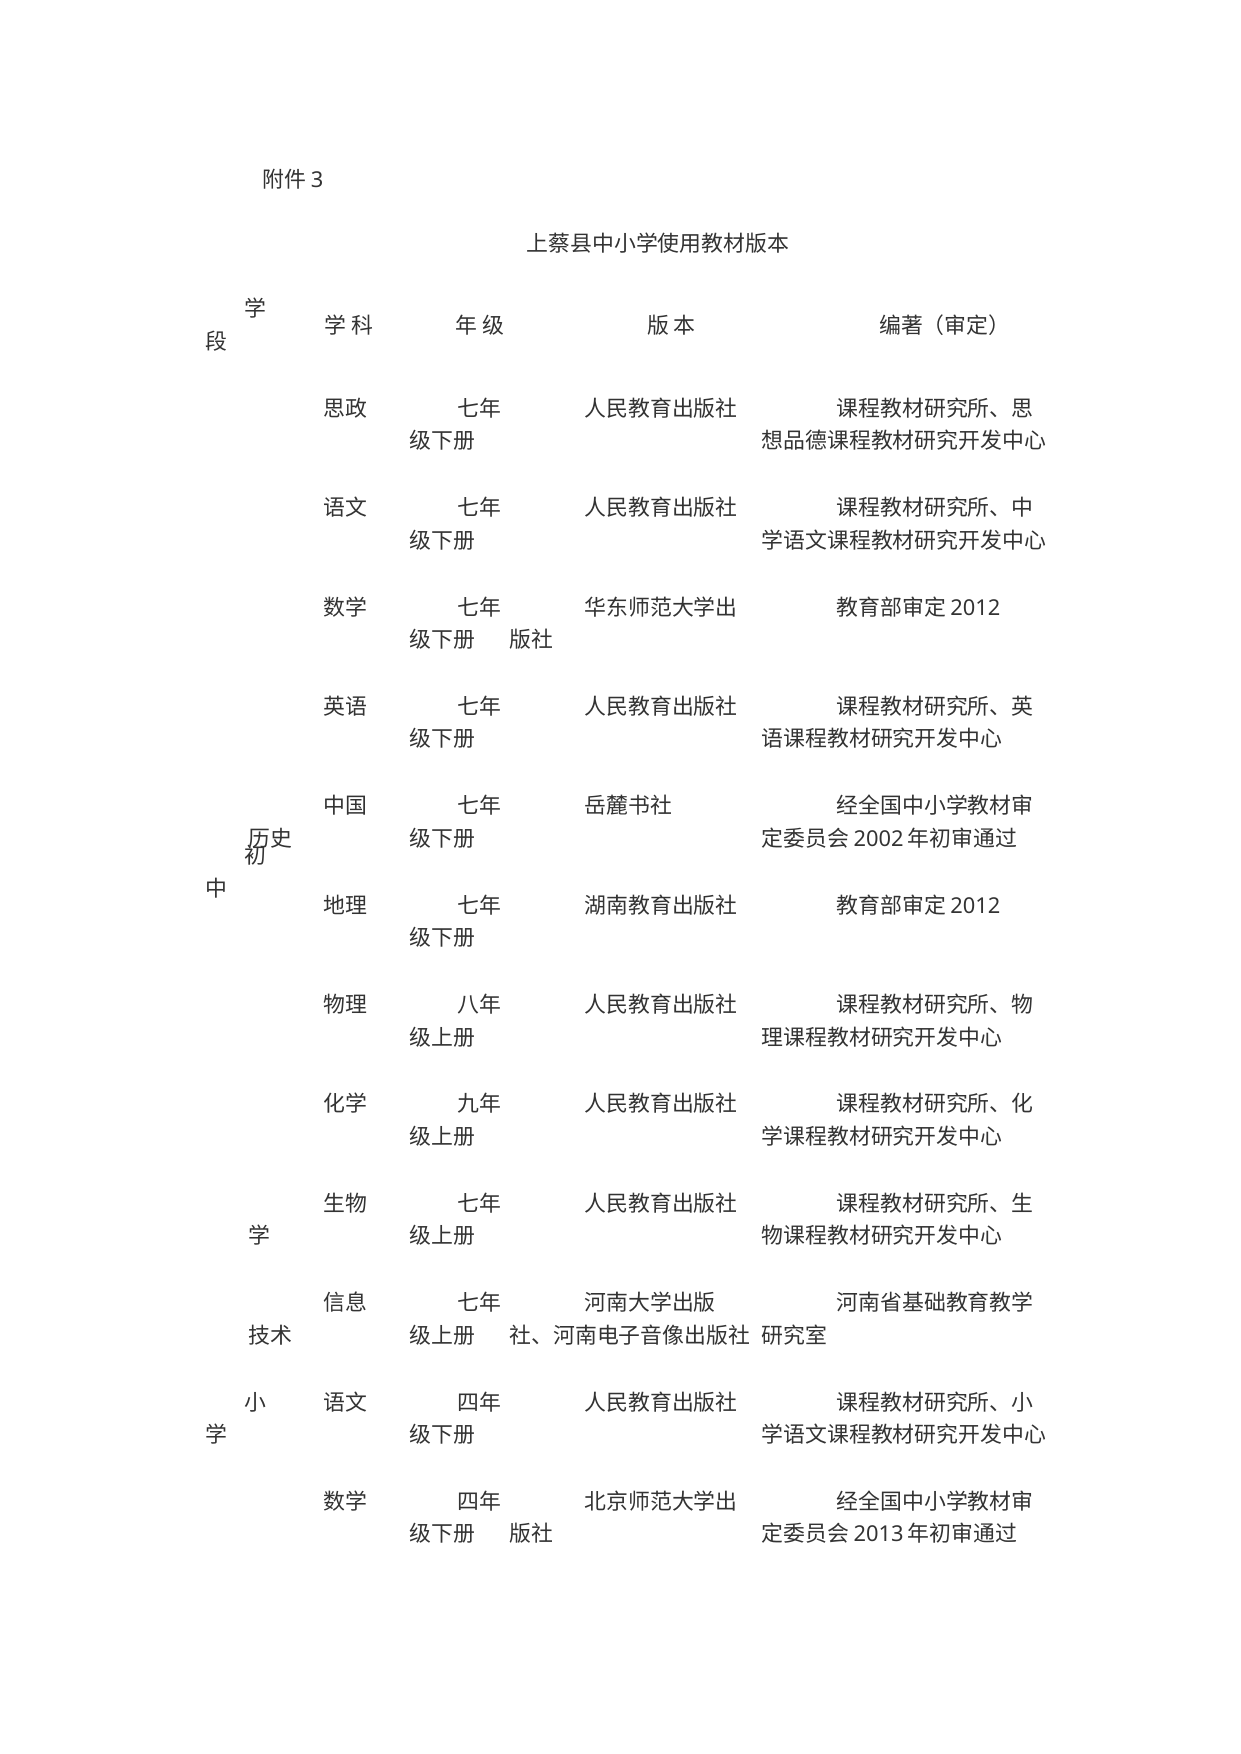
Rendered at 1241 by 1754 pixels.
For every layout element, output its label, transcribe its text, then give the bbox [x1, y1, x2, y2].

table_cell 教育部审定2012 [760, 588, 1054, 687]
table_cell 七年级下册 [376, 488, 508, 588]
table_cell 人民教育出版社 [508, 389, 760, 488]
table_cell 湖南教育出版社 [508, 886, 760, 985]
table_cell 数学 [246, 588, 376, 687]
table_cell 七年级下册 [376, 786, 508, 886]
table_cell 河南省基础教育教学研究室 [760, 1283, 1054, 1383]
table_cell 数学 [246, 1482, 376, 1581]
table_cell 九年级上册 [376, 1085, 508, 1184]
table_header 年 级 [376, 290, 508, 389]
table_cell 人民教育出版社 [508, 985, 760, 1084]
table_cell 七年级下册 [376, 687, 508, 786]
table_cell 小学 [186, 1383, 246, 1581]
table_cell 课程教材研究所、物理课程教材研究开发中心 [760, 985, 1054, 1084]
table_cell 人民教育出版社 [508, 488, 760, 588]
table_cell 中国历史 [246, 786, 376, 886]
table_cell 七年级下册 [376, 389, 508, 488]
table_cell 语文 [246, 1383, 376, 1482]
table_cell 八年级上册 [376, 985, 508, 1084]
table_cell 七年级上册 [376, 1184, 508, 1283]
table_cell 四年级下册 [376, 1482, 508, 1581]
table_cell 经全国中小学教材审定委员会2002年初审通过 [760, 786, 1054, 886]
text 附件3 [187, 162, 1053, 194]
table_cell 教育部审定2012 [760, 886, 1054, 985]
table_header 编著（审定） [760, 290, 1054, 389]
table_cell 人民教育出版社 [508, 1184, 760, 1283]
table_cell 物理 [246, 985, 376, 1084]
table_cell 生物学 [246, 1184, 376, 1283]
table_cell 经全国中小学教材审定委员会2013年初审通过 [760, 1482, 1054, 1581]
table_cell 课程教材研究所、英语课程教材研究开发中心 [760, 687, 1054, 786]
table_header 学 科 [246, 290, 376, 389]
table_cell 华东师范大学出版社 [508, 588, 760, 687]
table_header 版 本 [508, 290, 760, 389]
table_cell 语文 [246, 488, 376, 588]
table_cell 七年级下册 [376, 886, 508, 985]
table_cell 地理 [246, 886, 376, 985]
table_cell 四年级下册 [376, 1383, 508, 1482]
table_cell 人民教育出版社 [508, 1383, 760, 1482]
table_cell 课程教材研究所、小学语文课程教材研究开发中心 [760, 1383, 1054, 1482]
table_cell 化学 [246, 1085, 376, 1184]
table_cell 信息技术 [246, 1283, 376, 1383]
table_cell 河南大学出版社、河南电子音像出版社 [508, 1283, 760, 1383]
table_cell 人民教育出版社 [508, 687, 760, 786]
table_cell 七年级下册 [376, 588, 508, 687]
table_cell 北京师范大学出版社 [508, 1482, 760, 1581]
table_cell 岳麓书社 [508, 786, 760, 886]
table_cell 英语 [246, 687, 376, 786]
table_cell 七年级上册 [376, 1283, 508, 1383]
text 上蔡县中小学使用教材版本 [187, 226, 1053, 258]
table_header 学段 [186, 290, 246, 389]
table_cell 初中 [186, 389, 246, 1383]
table_cell 课程教材研究所、中学语文课程教材研究开发中心 [760, 488, 1054, 588]
table_cell 课程教材研究所、思想品德课程教材研究开发中心 [760, 389, 1054, 488]
table_cell 人民教育出版社 [508, 1085, 760, 1184]
table_cell 课程教材研究所、生物课程教材研究开发中心 [760, 1184, 1054, 1283]
table_cell 课程教材研究所、化学课程教材研究开发中心 [760, 1085, 1054, 1184]
table_cell 思政 [246, 389, 376, 488]
